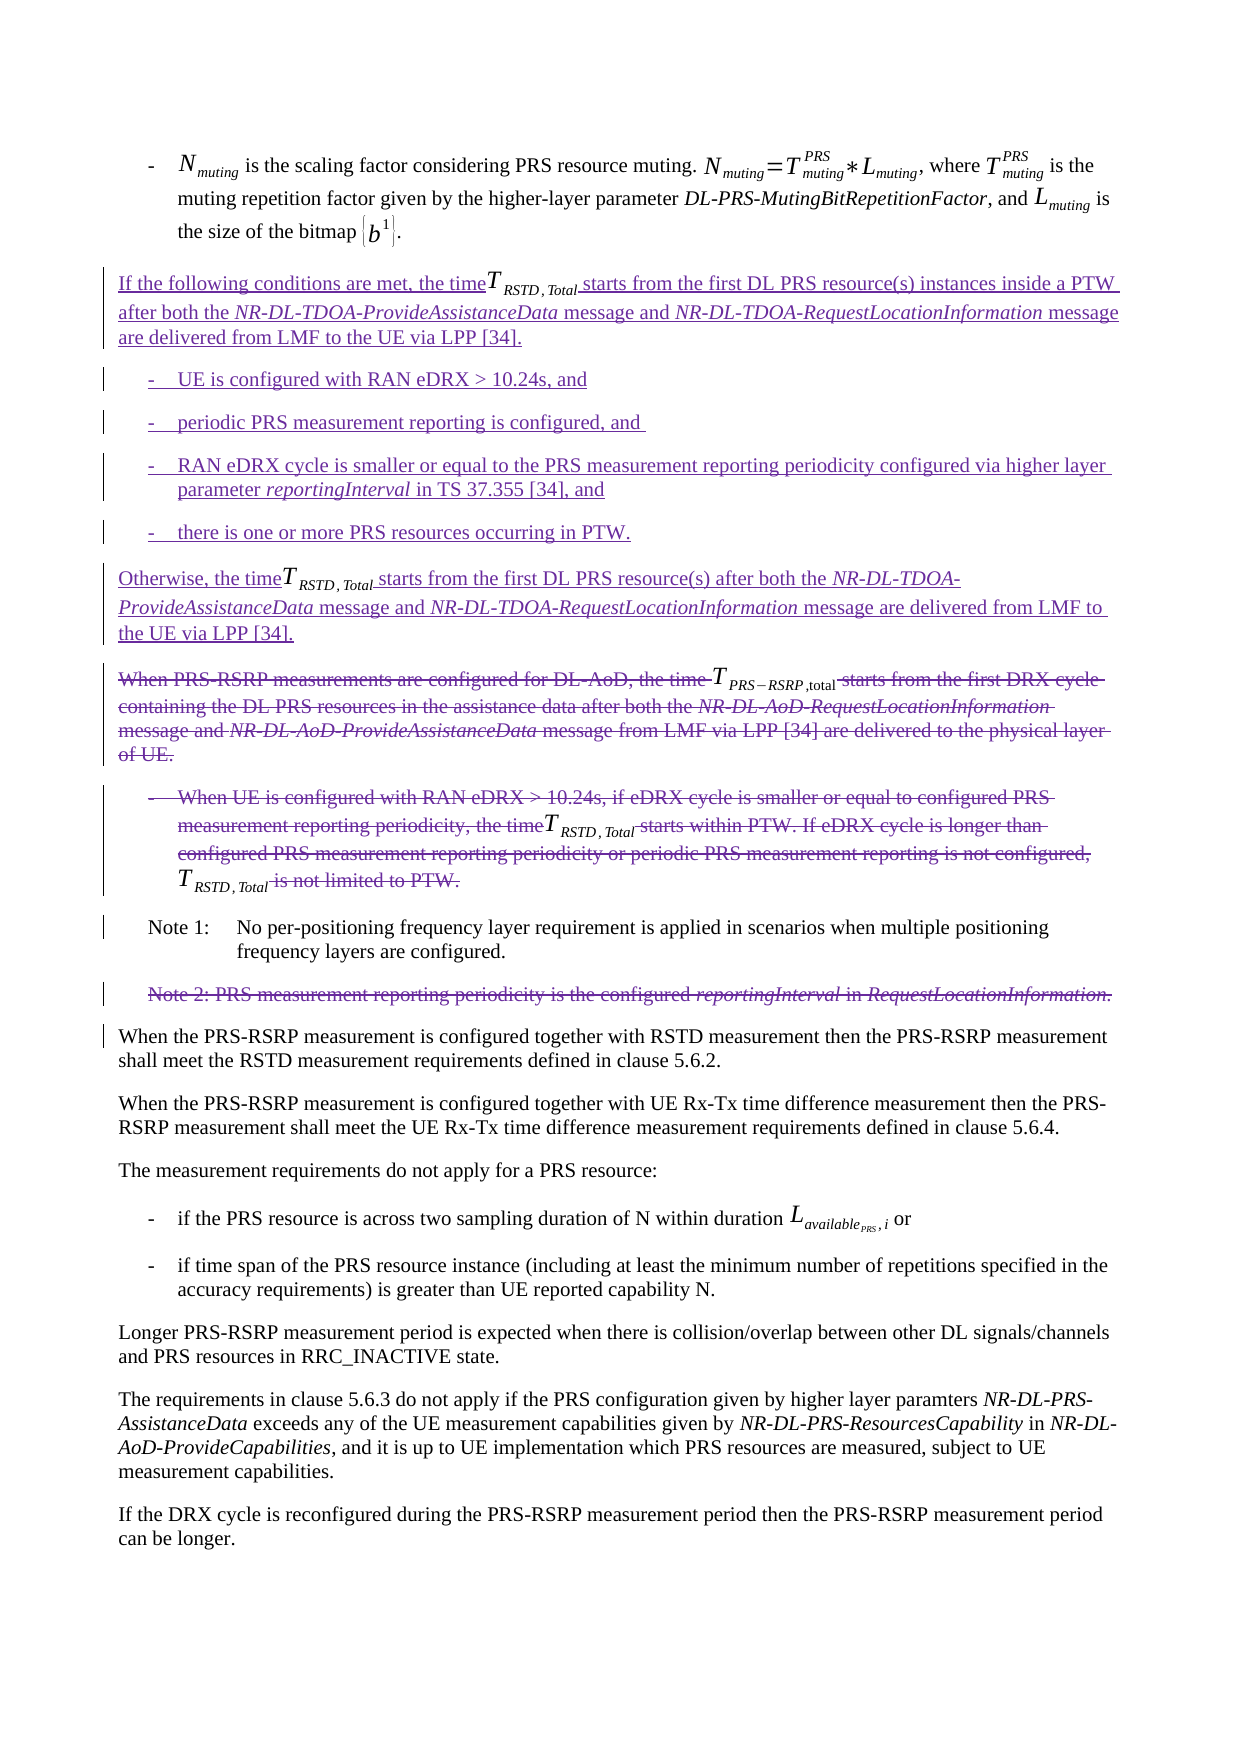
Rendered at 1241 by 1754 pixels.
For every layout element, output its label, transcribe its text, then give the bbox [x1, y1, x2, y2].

text If the DRX cycle is reconfigured during the PRS-RSRP measurement period then the PRS-RSRP measurement period can be longer. [118, 1502, 1122, 1550]
text When the PRS-RSRP measurement is configured together with RSTD measurement then the PRS-RSRP measurement shall meet the RSTD measurement requirements defined in clause 5.6.2. [118, 1024, 1122, 1072]
text When the PRS-RSRP measurement is configured together with UE Rx-Tx time difference measurement then the PRS-RSRP measurement shall meet the UE Rx-Tx time difference measurement requirements defined in clause 5.6.4. [118, 1091, 1122, 1139]
text The measurement requirements do not apply for a PRS resource: [118, 1158, 1122, 1182]
text The requirements in clause 5.6.3 do not apply if the PRS configuration given by higher layer paramters NR-DL-PRS-AssistanceData exceeds any of the UE measurement capabilities given by NR-DL-PRS-ResourcesCapability in NR-DL-AoD-ProvideCapabilities, and it is up to UE implementation which PRS resources are measured, subject to UE measurement capabilities. [118, 1387, 1122, 1483]
text - if the PRS resource is across two sampling duration of N within duration or [148, 1201, 1122, 1234]
text Longer PRS-RSRP measurement period is expected when there is collision/overlap between other DL signals/channels and PRS resources in RRC_INACTIVE state. [118, 1320, 1122, 1368]
text Note 1: No per-positioning frequency layer requirement is applied in scenarios when multiple positioning frequency layers are configured. [148, 915, 1122, 963]
text - if time span of the PRS resource instance (including at least the minimum number of repetitions specified in the accuracy requirements) is greater than UE reported capability N. [148, 1253, 1122, 1301]
text - is the scaling factor considering PRS resource muting. , where is the muting repetition factor given by the higher-layer parameter DL-PRS-MutingBitRepetitionFactor, and is the size of the bitmap . [148, 148, 1122, 248]
